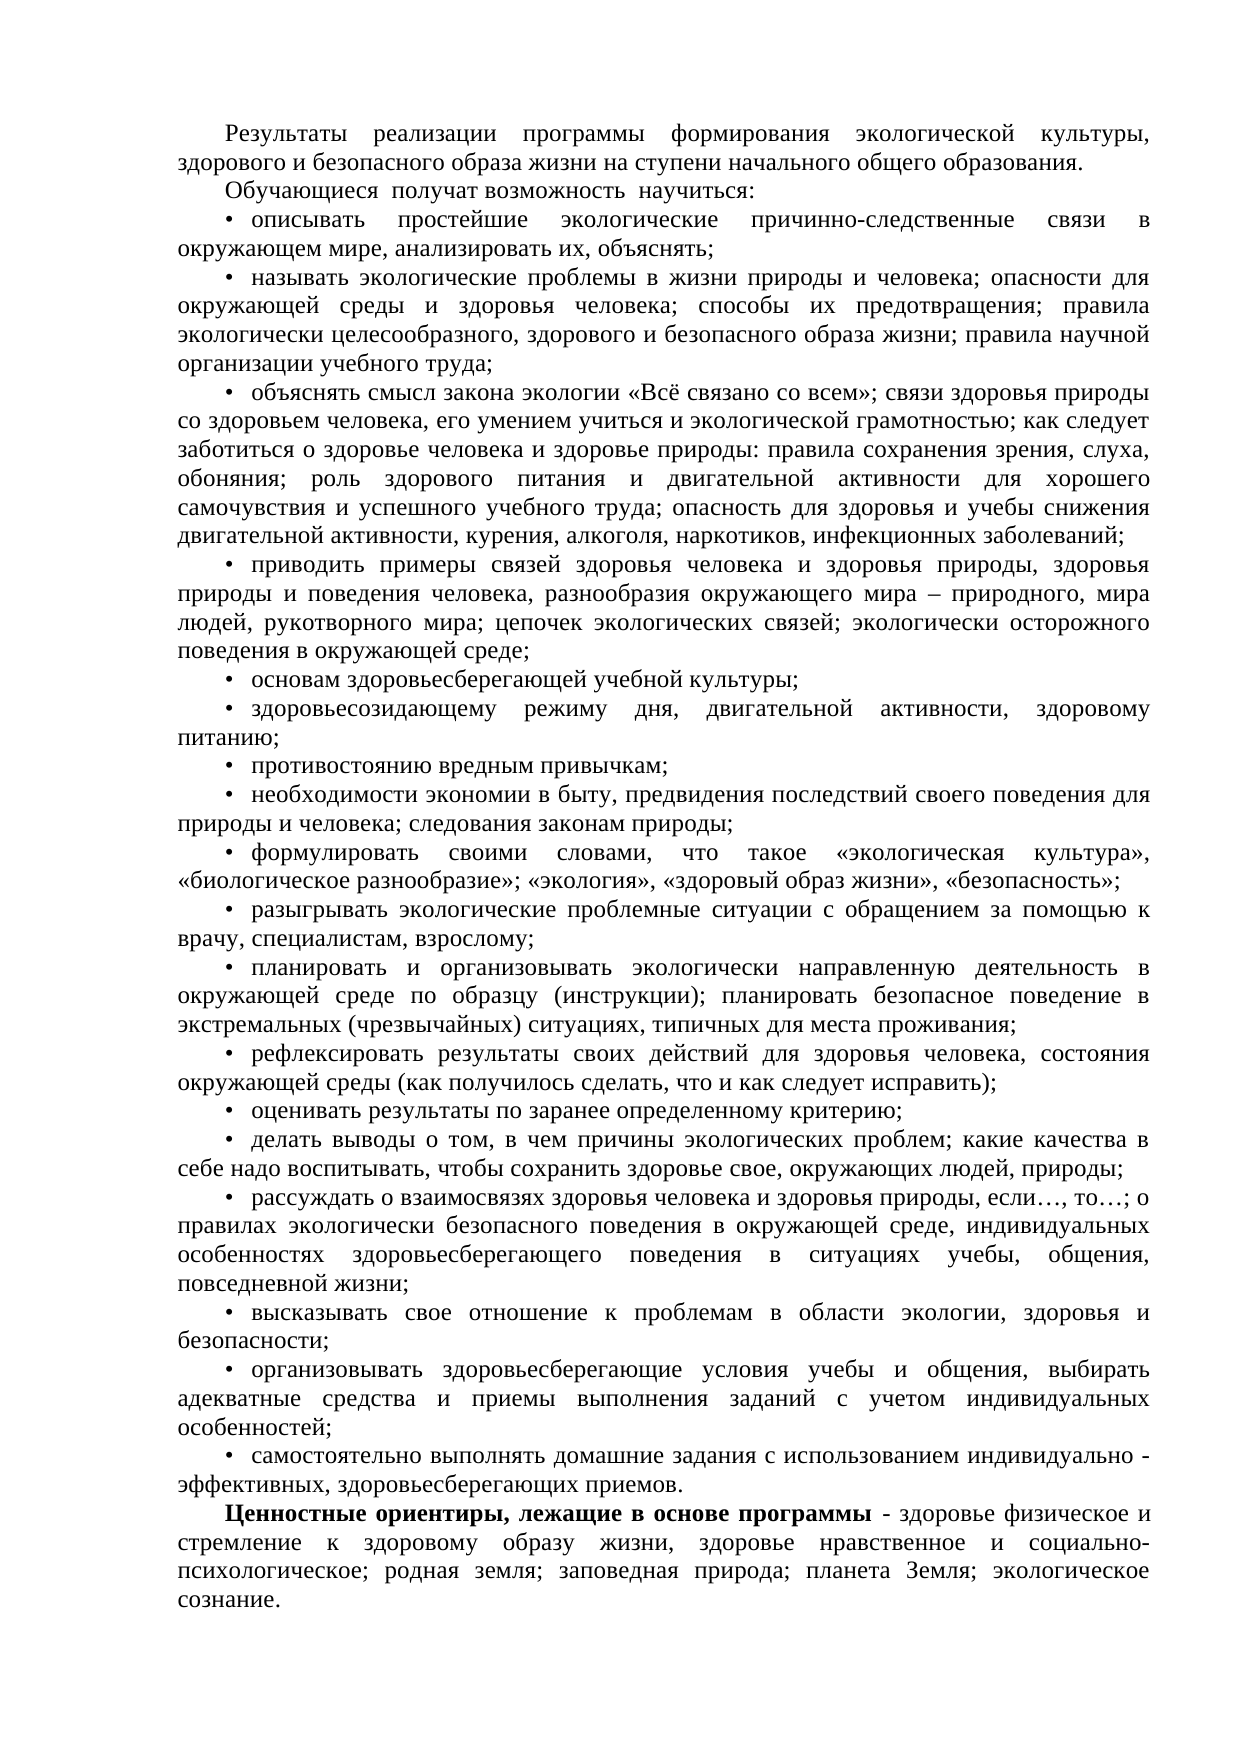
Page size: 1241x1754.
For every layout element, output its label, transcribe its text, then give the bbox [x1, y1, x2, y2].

text • организовывать здоровьесберегающие условия учебы и общения, выбирать адекватные средства и приемы выполнения заданий с учетом индивидуальных особенностей; [177, 1354, 1152, 1441]
text • самостоятельно выполнять домашние задания с использованием индивидуально - эффективных, здоровьесберегающих приемов. [177, 1441, 1152, 1498]
text • высказывать свое отношение к проблемам в области экологии, здоровья и безопасности; [177, 1297, 1152, 1354]
text • необходимости экономии в быту, предвидения последствий своего поведения для природы и человека; следования законам природы; [177, 779, 1152, 837]
text • здоровьесозидающему режиму дня, двигательной активности, здоровому питанию; [177, 693, 1152, 751]
text Обучающиеся получат возможность научиться: [177, 176, 1152, 204]
text • планировать и организовывать экологически направленную деятельность в окружающей среде по образцу (инструкции); планировать безопасное поведение в экстремальных (чрезвычайных) ситуациях, типичных для места проживания; [177, 952, 1152, 1038]
text • описывать простейшие экологические причинно-следственные связи в окружающем мире, анализировать их, объяснять; [177, 204, 1152, 262]
text • противостоянию вредным привычкам; [177, 751, 1152, 779]
text • приводить примеры связей здоровья человека и здоровья природы, здоровья природы и поведения человека, разнообразия окружающего мира – природного, мира людей, рукотворного мира; цепочек экологических связей; экологически осторожного поведения в окружающей среде; [177, 549, 1152, 664]
text • называть экологические проблемы в жизни природы и человека; опасности для окружающей среды и здоровья человека; способы их предотвращения; правила экологически целесообразного, здорового и безопасного образа жизни; правила научной организации учебного труда; [177, 262, 1152, 377]
text • разыгрывать экологические проблемные ситуации с обращением за помощью к врачу, специалистам, взрослому; [177, 894, 1152, 952]
text • рефлексировать результаты своих действий для здоровья человека, состояния окружающей среды (как получилось сделать, что и как следует исправить); [177, 1038, 1152, 1096]
text • делать выводы о том, в чем причины экологических проблем; какие качества в себе надо воспитывать, чтобы сохранить здоровье свое, окружающих людей, природы; [177, 1124, 1152, 1182]
text • оценивать результаты по заранее определенному критерию; [177, 1096, 1152, 1124]
text Результаты реализации программы формирования экологической культуры, здорового и безопасного образа жизни на ступени начального общего образования. [177, 118, 1152, 176]
text • объяснять смысл закона экологии «Всё связано со всем»; связи здоровья природы со здоровьем человека, его умением учиться и экологической грамотностью; как следует заботиться о здоровье человека и здоровье природы: правила сохранения зрения, слуха, обоняния; роль здорового питания и двигательной активности для хорошего самочувствия и успешного учебного труда; опасность для здоровья и учебы снижения двигательной активности, курения, алкоголя, наркотиков, инфекционных заболеваний; [177, 377, 1152, 549]
text • формулировать своими словами, что такое «экологическая культура», «биологическое разнообразие»; «экология», «здоровый образ жизни», «безопасность»; [177, 837, 1152, 894]
text • основам здоровьесберегающей учебной культуры; [177, 664, 1152, 693]
text Ценностные ориентиры, лежащие в основе программы - здоровье физическое и стремление к здоровому образу жизни, здоровье нравственное и социально-психологическое; родная земля; заповедная природа; планета Земля; экологическое сознание. [177, 1498, 1152, 1613]
text • рассуждать о взаимосвязях здоровья человека и здоровья природы, если…, то…; о правилах экологически безопасного поведения в окружающей среде, индивидуальных особенностях здоровьесберегающего поведения в ситуациях учебы, общения, повседневной жизни; [177, 1182, 1152, 1297]
